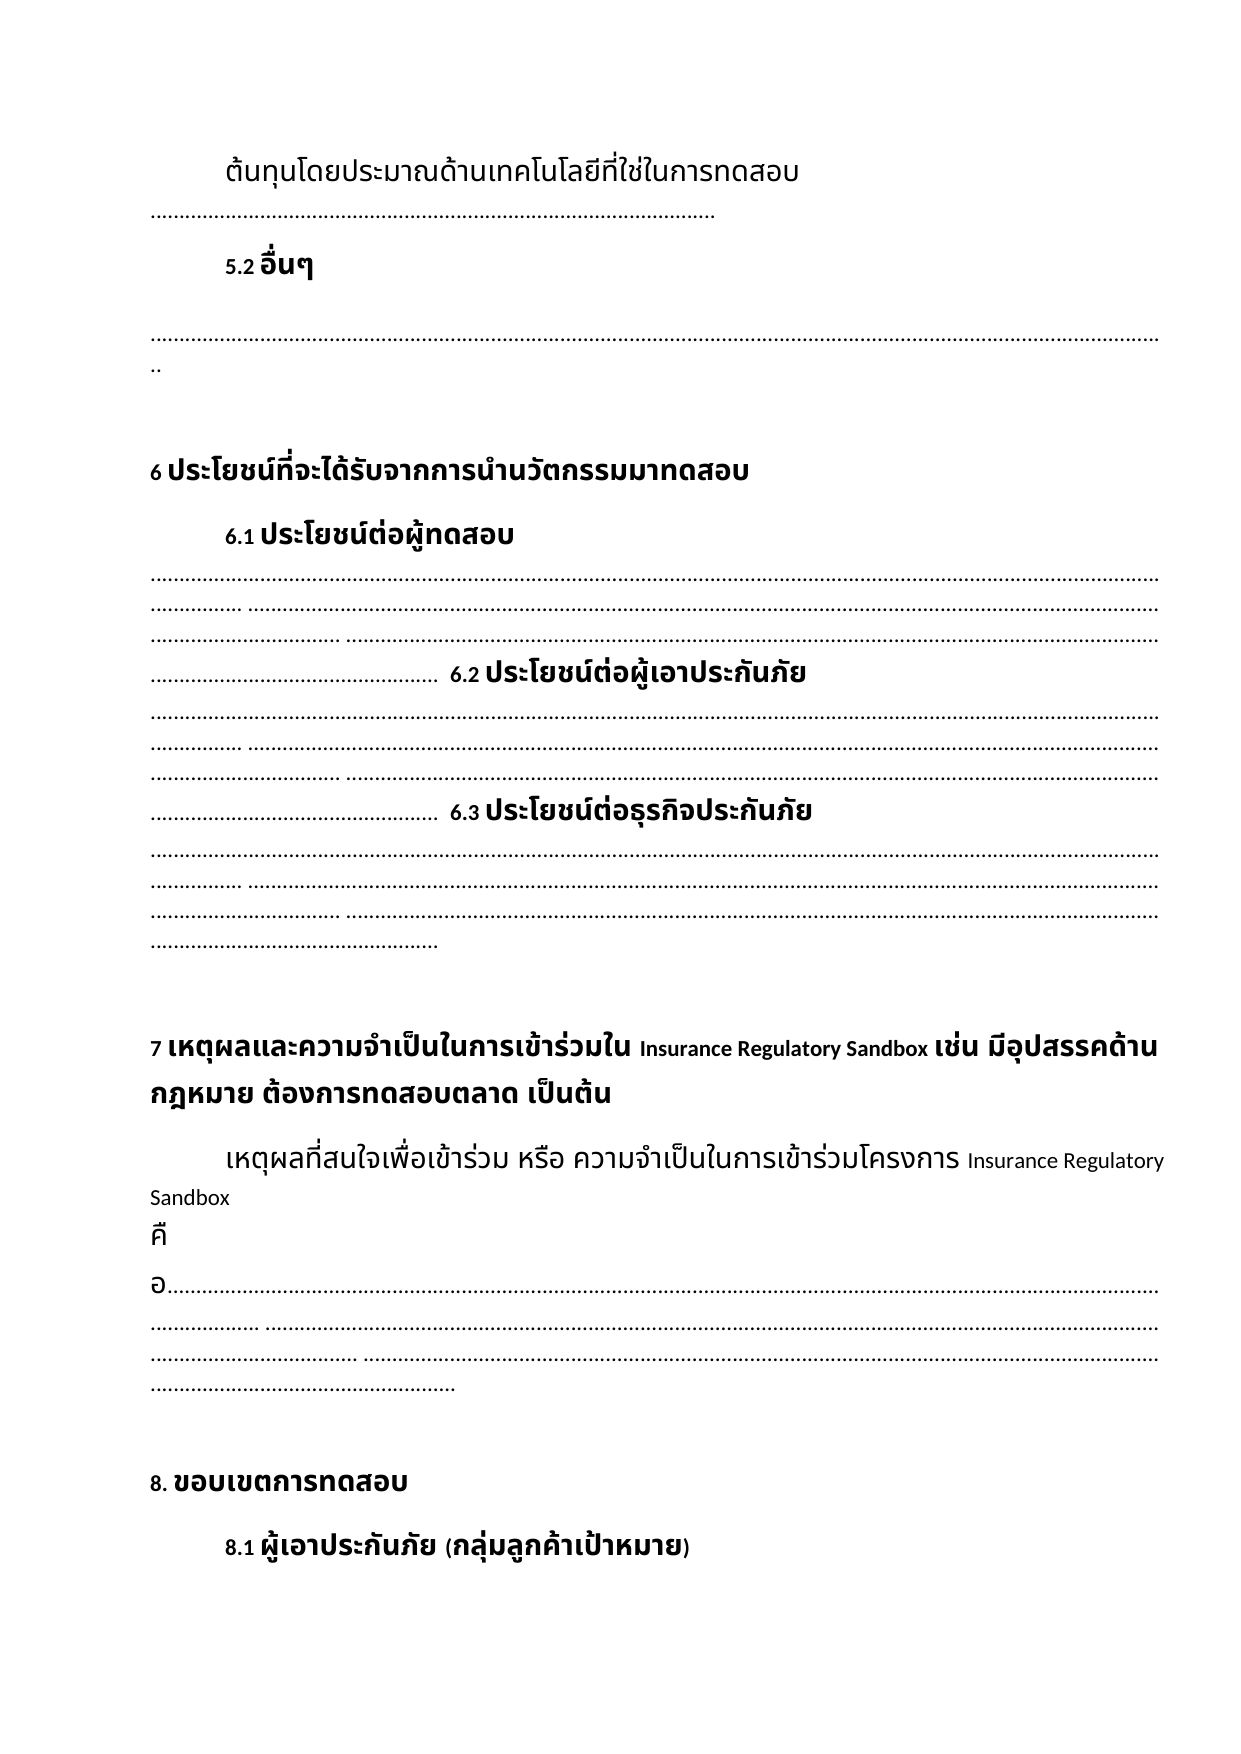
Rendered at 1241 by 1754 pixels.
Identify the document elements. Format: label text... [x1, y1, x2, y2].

text 8.1 ผู้เอาประกันภัย (กลุ่มลูกค้าเป้าหมาย) [150, 1525, 1167, 1569]
text 6.1 ประโยชน์ต่อผู้ทดสอบ ............................................................................................................................................................................................... ............................................................................................................................................................................................... ............................................................................................................................................................................................... 6.2 ประโยชน์ต่อผู้เอาประกันภัย ............................................................................................................................................................................................... ............................................................................................................................................................................................... ............................................................................................................................................................................................... 6.3 ประโยชน์ต่อธุรกิจประกันภัย ............................................................................................................................................................................................... ............................................................................................................................................................................................... ............................................................................................................................................................................................... [150, 513, 1167, 954]
text 7 เหตุผลและความจำเป็นในการเข้าร่วมใน Insurance Regulatory Sandbox เช่น มีอุปสรรคด้านกฎหมาย ต้องการทดสอบตลาด เป็นต้น [150, 1025, 1167, 1117]
text 5.2 อื่นๆ ................................................................................................................................................................................. [150, 243, 1167, 378]
text 8. ขอบเขตการทดสอบ [150, 1461, 1167, 1504]
text เหตุผลที่สนใจเพื่อเข้าร่วม หรือ ความจำเป็นในการเข้าร่วมโครงการ Insurance Regulatory Sandbox คือ............................................................................................................................................................................................... ............................................................................................................................................................................................... ............................................................................................................................................................................................... [150, 1137, 1167, 1397]
text ต้นทุนโดยประมาณด้านเทคโนโลยีที่ใช่ในการทดสอบ .................................................................................................. [150, 150, 1167, 224]
text 6 ประโยชน์ที่จะได้รับจากการนำนวัตกรรมมาทดสอบ [150, 449, 1167, 493]
